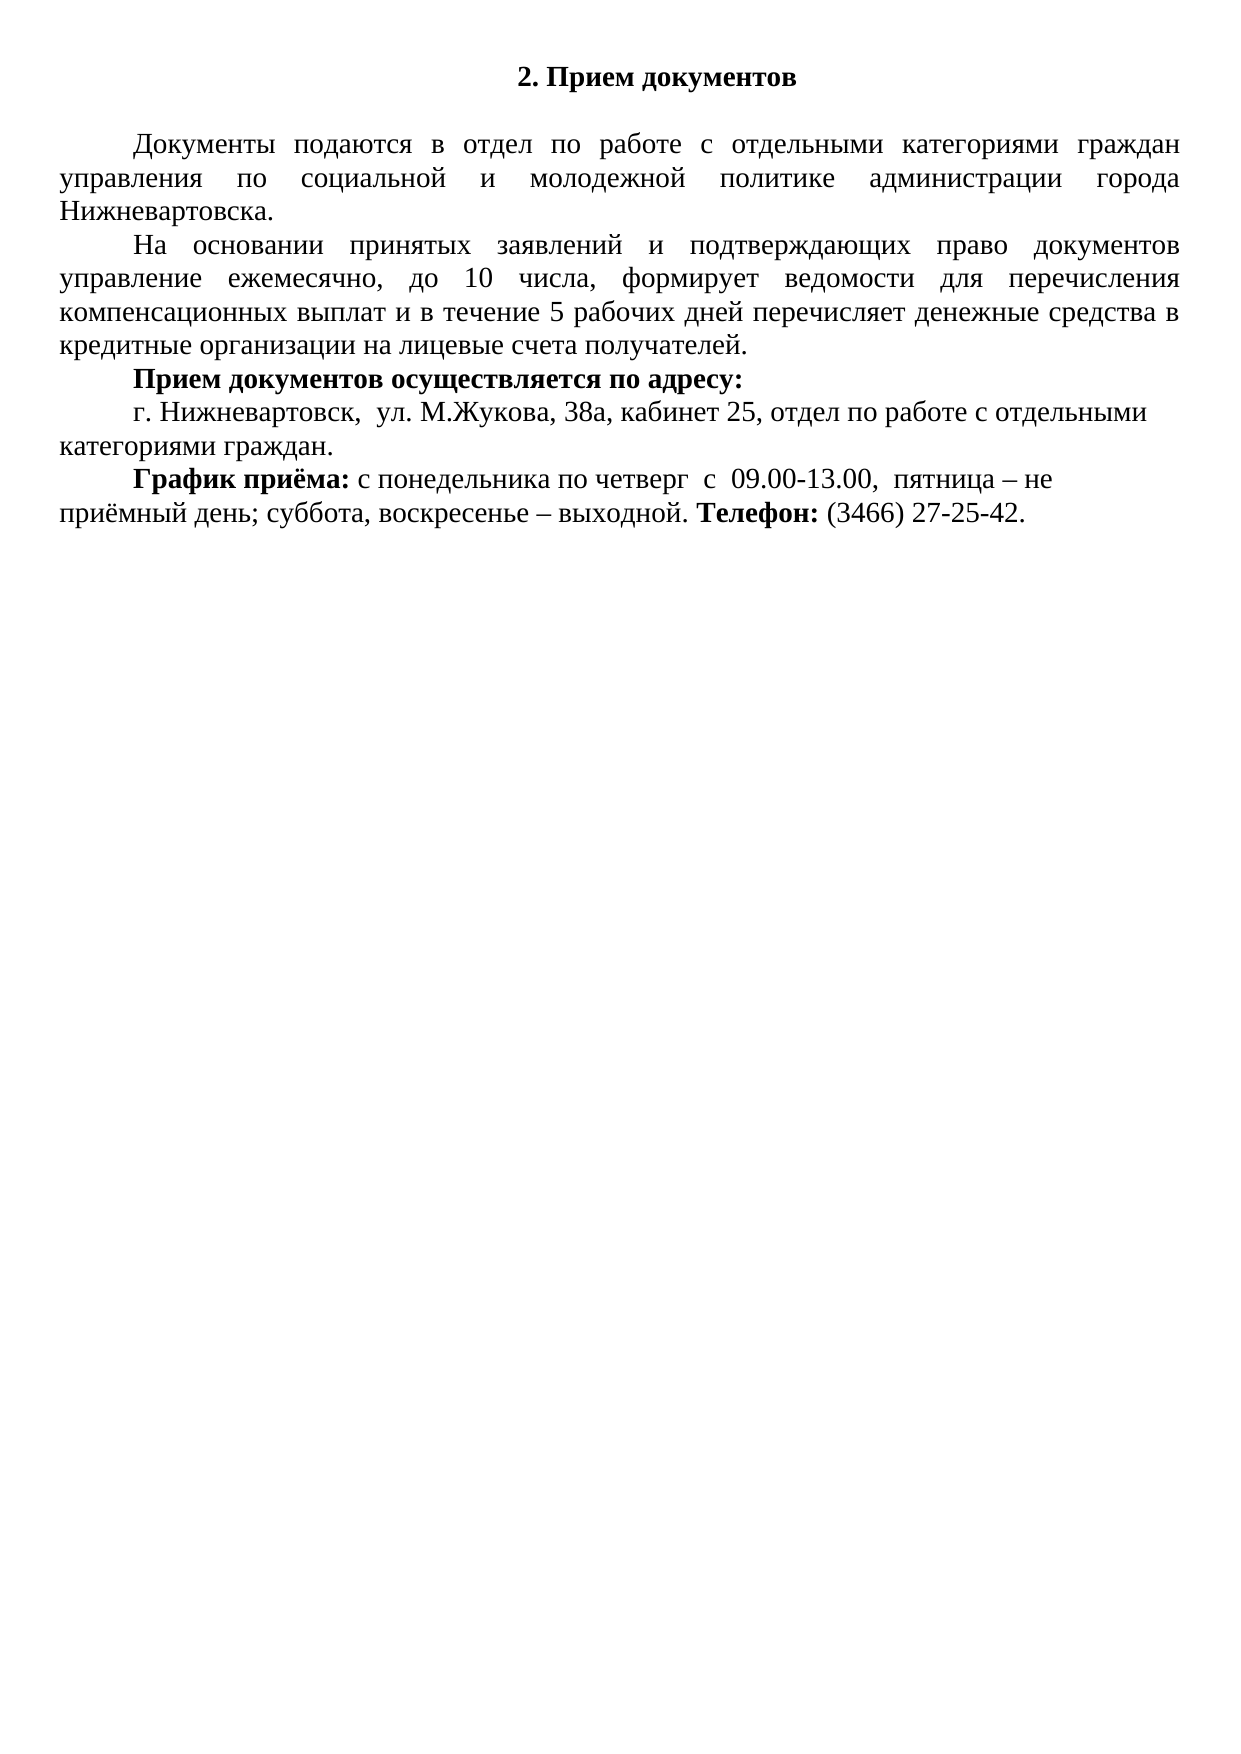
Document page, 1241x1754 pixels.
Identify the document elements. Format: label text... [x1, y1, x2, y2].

text На основании принятых заявлений и подтверждающих право документов управление ежемесячно, до 10 числа, формирует ведомости для перечисления компенсационных выплат и в течение 5 рабочих дней перечисляет денежные средства в кредитные организации на лицевые счета получателей. [59, 227, 1181, 361]
text Документы подаются в отдел по работе с отдельными категориями граждан управления по социальной и молодежной политике администрации города Нижневартовска. [59, 126, 1181, 227]
text График приёма: с понедельника по четверг с 09.00-13.00, пятница – не приёмный день; суббота, воскресенье – выходной. Телефон: (3466) 27-25-42. [59, 462, 1181, 529]
text Прием документов осуществляется по адресу: [59, 361, 1181, 394]
text 2. Прием документов [59, 59, 1181, 93]
text г. Нижневартовск, ул. М.Жукова, 38а, кабинет 25, отдел по работе с отдельными категориями граждан. [59, 394, 1181, 462]
